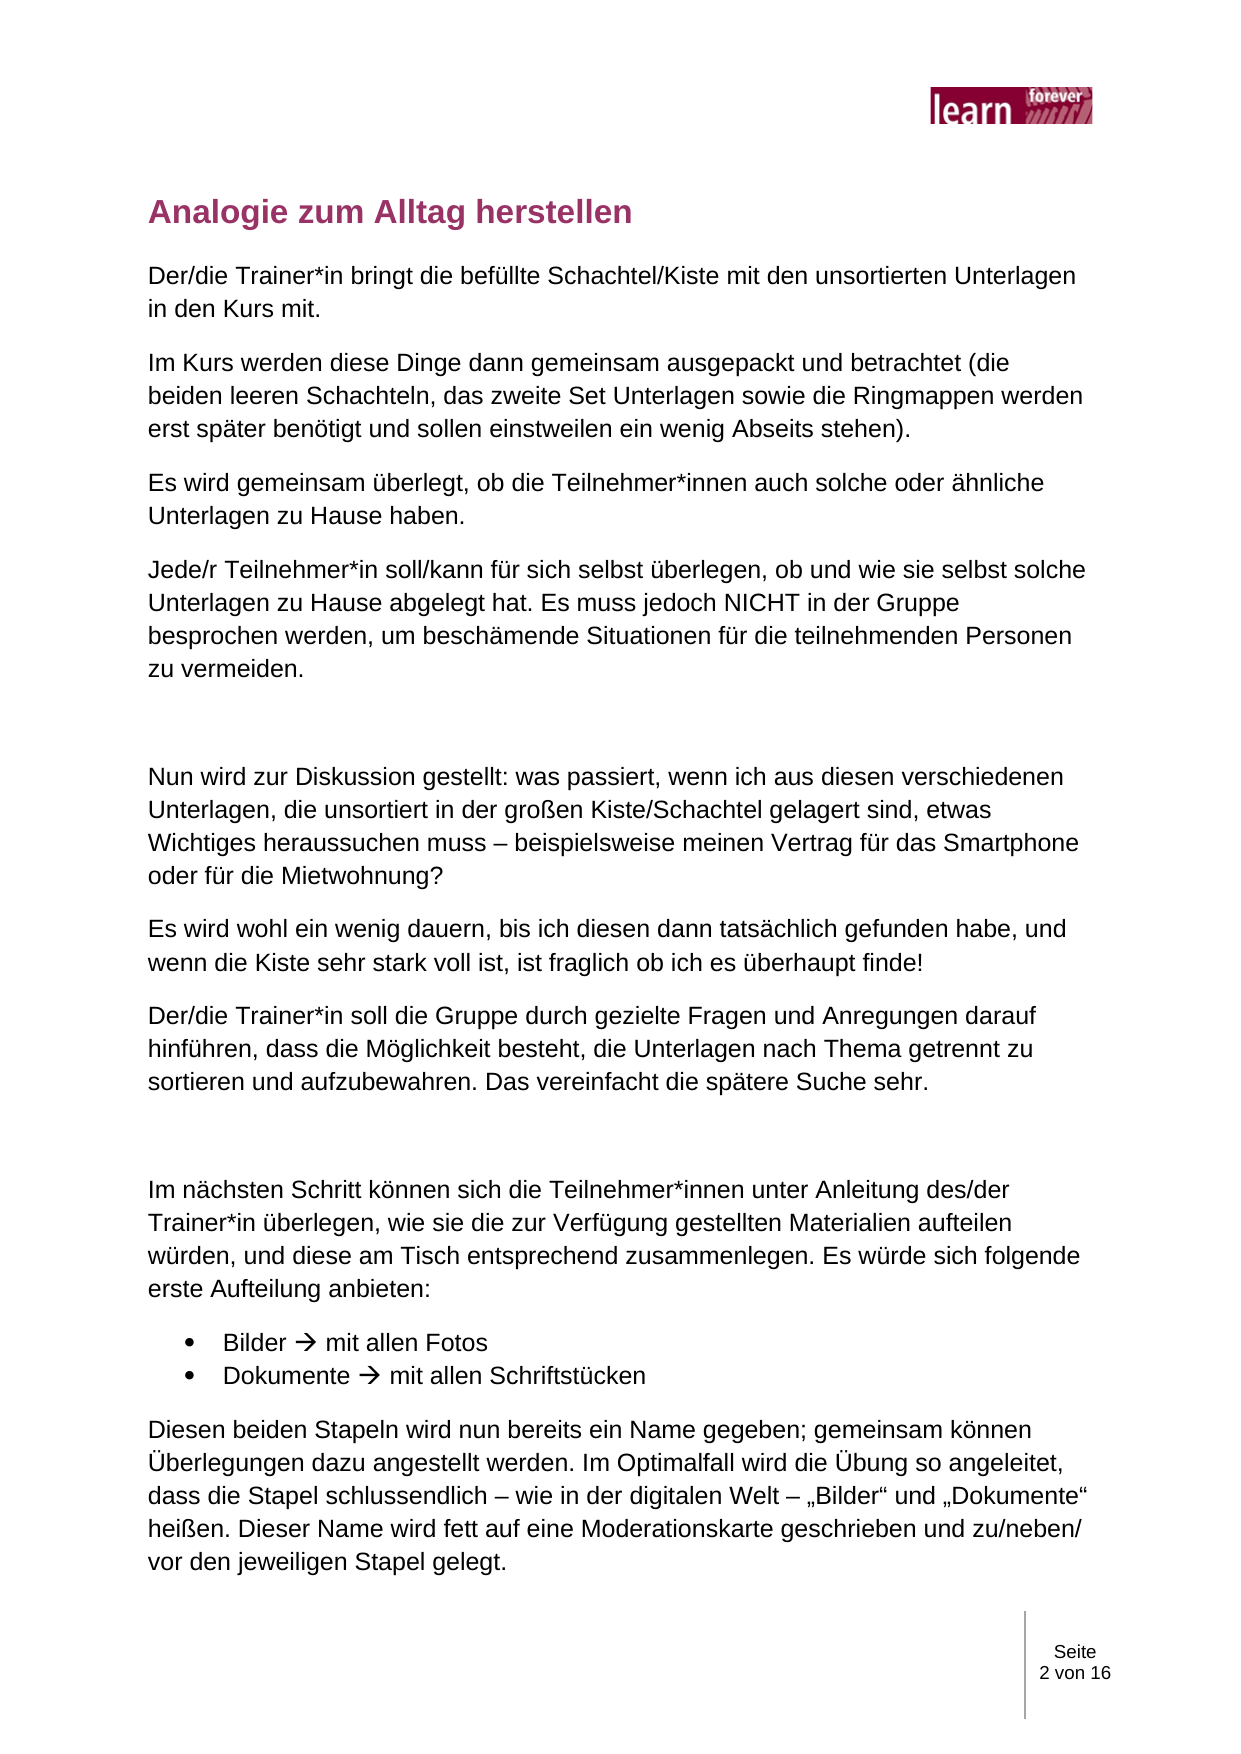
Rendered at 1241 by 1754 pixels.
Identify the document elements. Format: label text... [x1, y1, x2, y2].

text Es wird wohl ein wenig dauern, bis ich diesen dann tatsächlich gefunden habe, und wenn die Kiste sehr stark voll ist, ist fraglich ob ich es überhaupt finde! [148, 914, 1092, 976]
text Der/die Trainer*in bringt die befüllte Schachtel/Kiste mit den unsortierten Unterlagen in den Kurs mit. [148, 261, 1092, 323]
picture [930, 87, 1093, 124]
subtitle Analogie zum Alltag herstellen [148, 192, 1092, 230]
text Nun wird zur Diskussion gestellt: was passiert, wenn ich aus diesen verschiedenen Unterlagen, die unsortiert in der großen Kiste/Schachtel gelagert sind, etwas Wichtiges heraussuchen muss – beispielsweise meinen Vertrag für das Smartphone oder für die Mietwohnung? [148, 762, 1092, 889]
text Jede/r Teilnehmer*in soll/kann für sich selbst überlegen, ob und wie sie selbst solche Unterlagen zu Hause abgelegt hat. Es muss jedoch NICHT in der Gruppe besprochen werden, um beschämende Situationen für die teilnehmenden Personen zu vermeiden. [148, 555, 1092, 683]
text Diesen beiden Stapeln wird nun bereits ein Name gegeben; gemeinsam können Überlegungen dazu angestellt werden. Im Optimalfall wird die Übung so angeleitet, dass die Stapel schlussendlich – wie in der digitalen Welt – „Bilder“ und „Dokumente“ heißen. Dieser Name wird fett auf eine Moderationskarte geschrieben und zu/neben/ vor den jeweiligen Stapel gelegt. [148, 1415, 1092, 1576]
list Dokumente mit allen Schriftstücken [185, 1361, 1092, 1390]
text Im nächsten Schritt können sich die Teilnehmer*innen unter Anleitung des/der Trainer*in überlegen, wie sie die zur Verfügung gestellten Materialien aufteilen würden, und diese am Tisch entsprechend zusammenlegen. Es würde sich folgende erste Aufteilung anbieten: [148, 1175, 1092, 1303]
text Der/die Trainer*in soll die Gruppe durch gezielte Fragen und Anregungen darauf hinführen, dass die Möglichkeit besteht, die Unterlagen nach Thema getrennt zu sortieren und aufzubewahren. Das vereinfacht die spätere Suche sehr. [148, 1001, 1092, 1096]
list Bilder mit allen Fotos [185, 1328, 1092, 1357]
text Im Kurs werden diese Dinge dann gemeinsam ausgepackt und betrachtet (die beiden leeren Schachteln, das zweite Set Unterlagen sowie die Ringmappen werden erst später benötigt und sollen einstweilen ein wenig Abseits stehen). [148, 348, 1092, 443]
text Es wird gemeinsam überlegt, ob die Teilnehmer*innen auch solche oder ähnliche Unterlagen zu Hause haben. [148, 468, 1092, 530]
